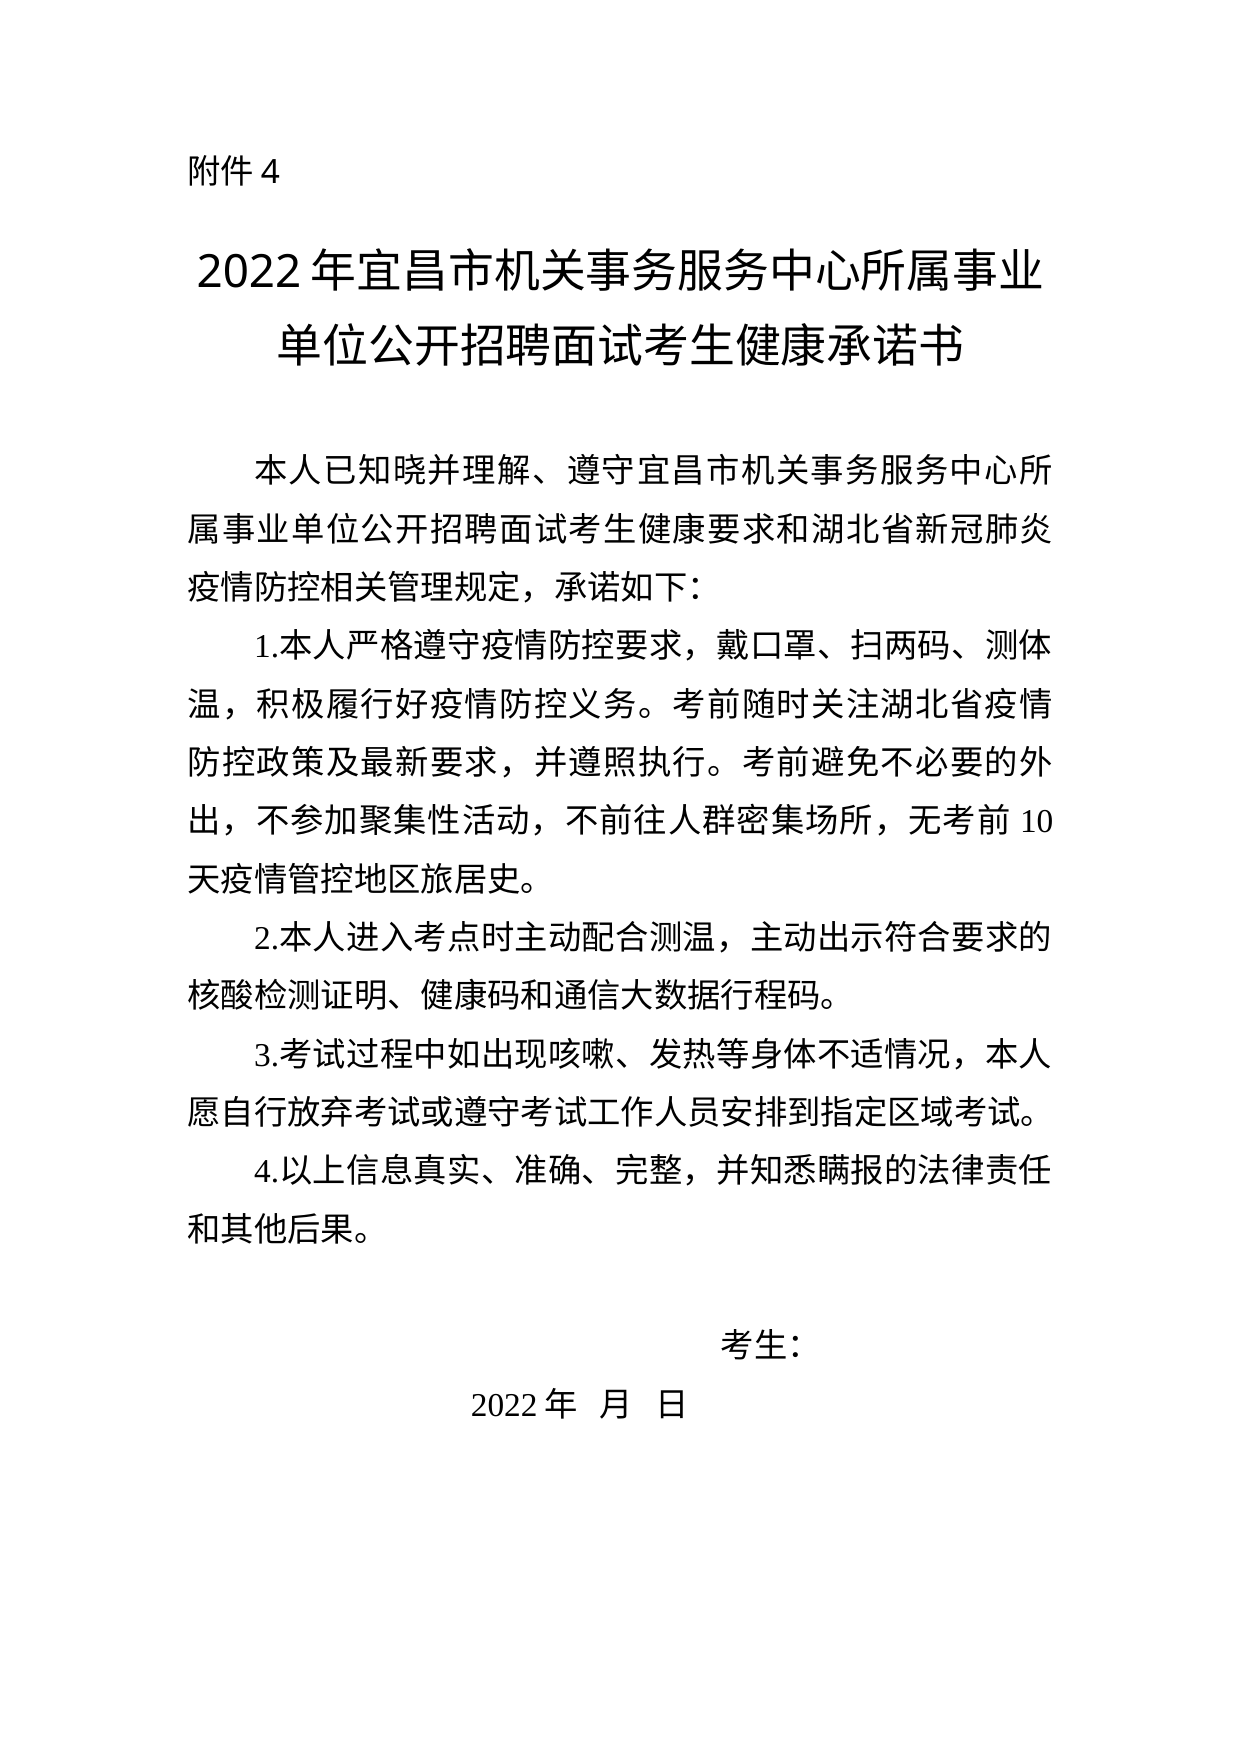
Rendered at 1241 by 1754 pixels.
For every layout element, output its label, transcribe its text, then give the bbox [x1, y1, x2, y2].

text 4.以上信息真实、准确、完整，并知悉瞒报的法律责任和其他后果。 [187, 1136, 1053, 1253]
text 2022年宜昌市机关事务服务中心所属事业单位公开招聘面试考生健康承诺书 [187, 228, 1053, 378]
text 考生： [187, 1311, 1053, 1369]
text 2.本人进入考点时主动配合测温，主动出示符合要求的核酸检测证明、健康码和通信大数据行程码。 [187, 903, 1053, 1019]
text 2022年 月 日 [187, 1369, 1053, 1428]
text 1.本人严格遵守疫情防控要求，戴口罩、扫两码、测体温，积极履行好疫情防控义务。考前随时关注湖北省疫情防控政策及最新要求，并遵照执行。考前避免不必要的外出，不参加聚集性活动，不前往人群密集场所，无考前10天疫情管控地区旅居史。 [187, 611, 1053, 903]
text 附件4 [187, 150, 1053, 192]
text 3.考试过程中如出现咳嗽、发热等身体不适情况，本人愿自行放弃考试或遵守考试工作人员安排到指定区域考试。 [187, 1019, 1053, 1136]
text 本人已知晓并理解、遵守宜昌市机关事务服务中心所属事业单位公开招聘面试考生健康要求和湖北省新冠肺炎疫情防控相关管理规定，承诺如下： [187, 436, 1053, 611]
